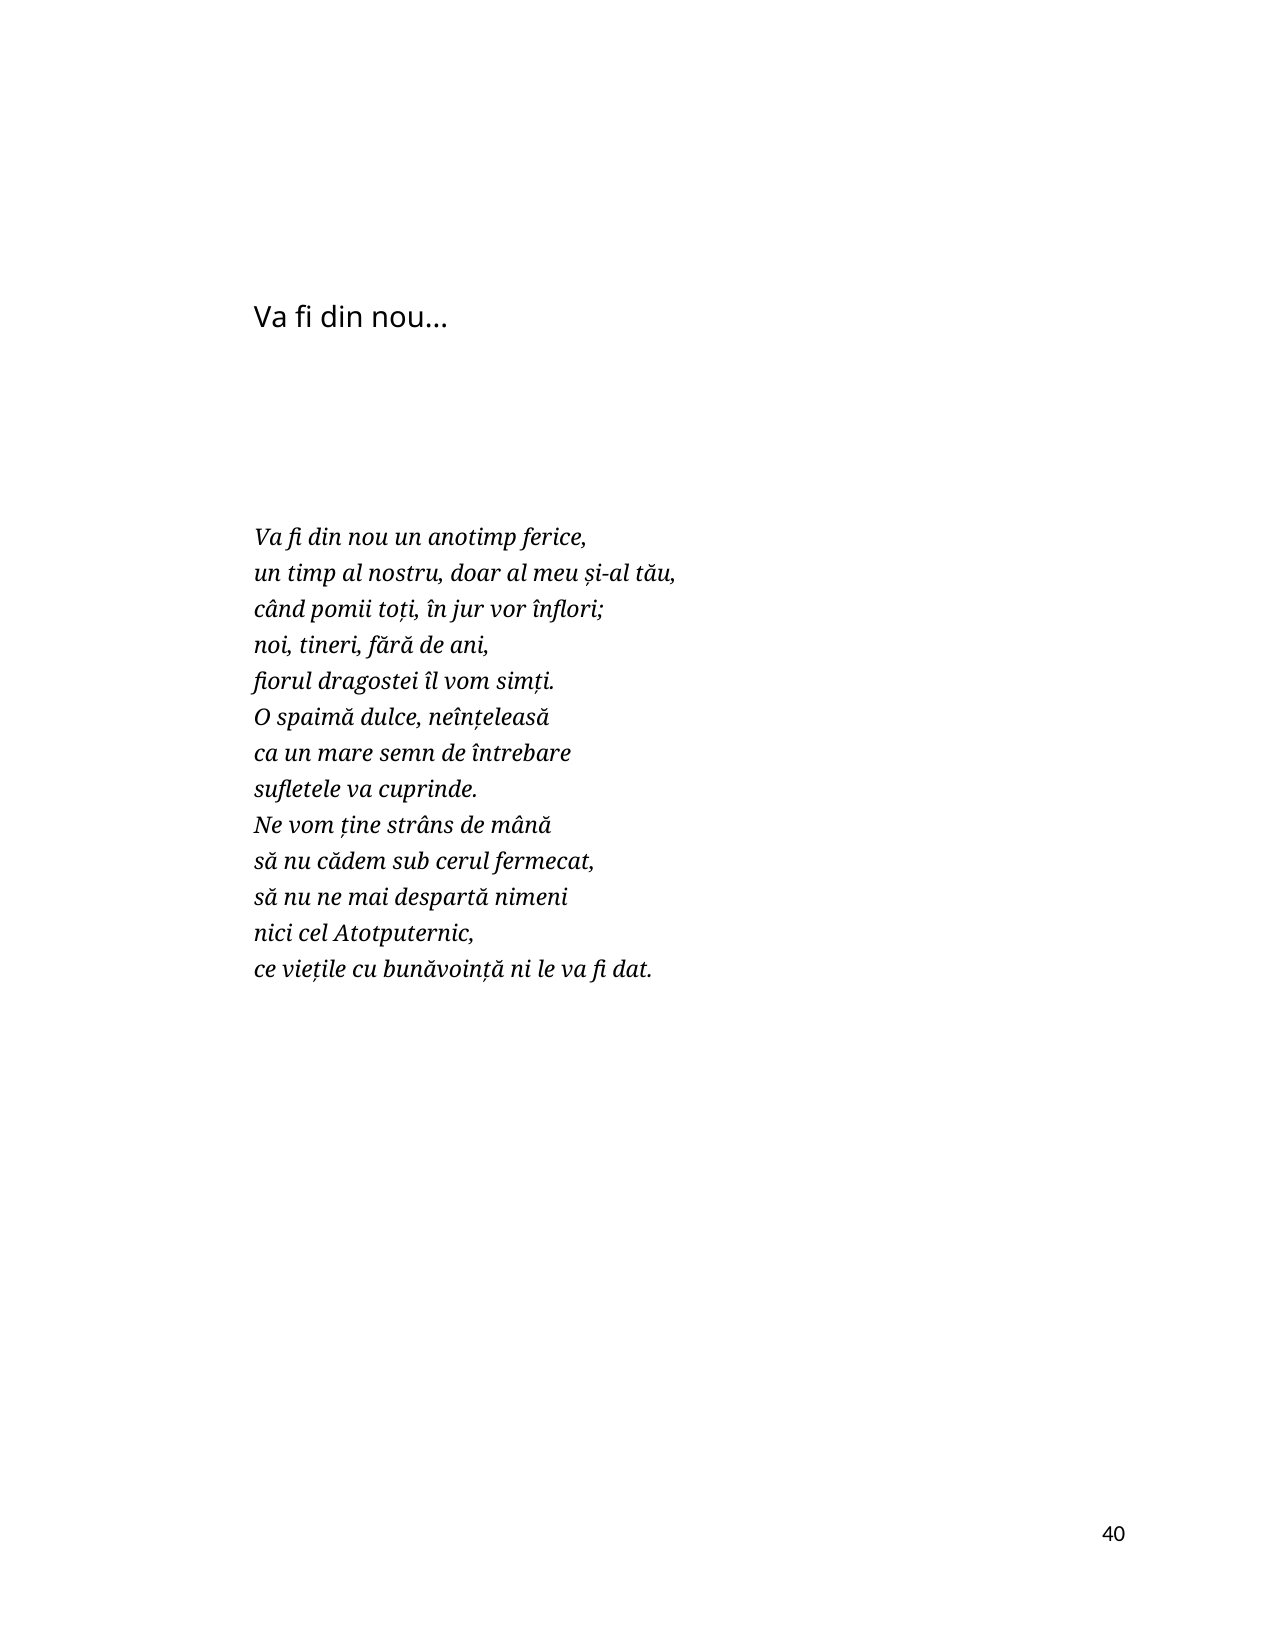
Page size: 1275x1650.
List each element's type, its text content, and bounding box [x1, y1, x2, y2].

text noi, tineri, fără de ani, [253, 629, 1125, 660]
text fiorul dragostei îl vom simți. [253, 665, 1125, 696]
text nici cel Atotputernic, [253, 917, 1125, 948]
text Ne vom ține strâns de mână [253, 809, 1125, 840]
text sufletele va cuprinde. [253, 773, 1125, 804]
text să nu ne mai despartă nimeni [253, 881, 1125, 912]
text ca un mare semn de întrebare [253, 737, 1125, 768]
text să nu cădem sub cerul fermecat, [253, 845, 1125, 876]
text ce viețile cu bunăvoință ni le va fi dat. [253, 952, 1125, 984]
text O spaimă dulce, neînțeleasă [253, 701, 1125, 732]
text Va fi din nou un anotimp ferice, [253, 521, 1125, 552]
text un timp al nostru, doar al meu și-al tău, [253, 557, 1125, 588]
text când pomii toți, în jur vor înflori; [253, 593, 1125, 624]
text Va fi din nou... [253, 296, 1125, 336]
